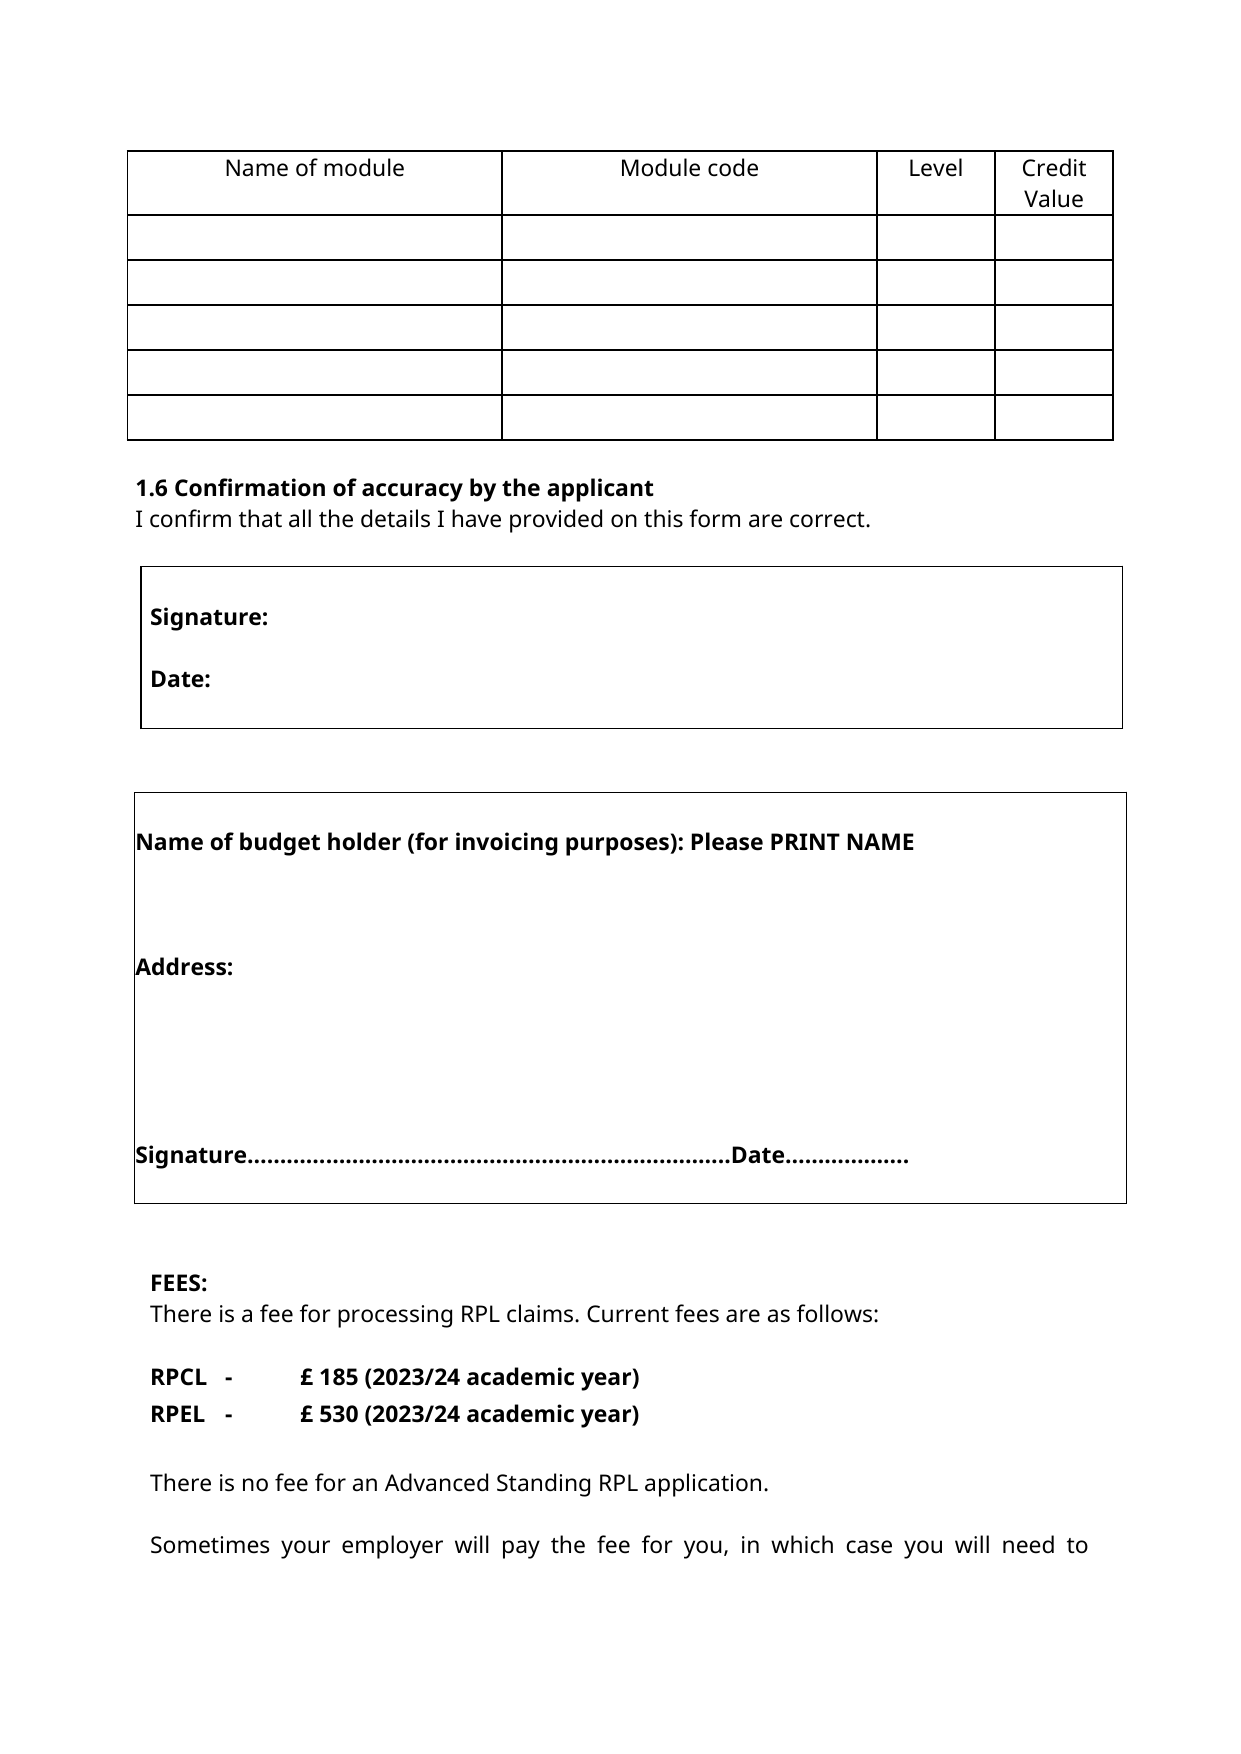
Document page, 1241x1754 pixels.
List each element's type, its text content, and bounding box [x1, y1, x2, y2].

table_cell [503, 351, 876, 394]
table_cell [503, 261, 876, 304]
table_cell [996, 351, 1112, 394]
text Signature………………………………………………………………..Date………………. [135, 1135, 1126, 1170]
text Date: [150, 663, 1090, 694]
table_cell [878, 396, 994, 439]
table_header Level [878, 152, 994, 214]
text Address: [135, 948, 1126, 982]
table_cell [996, 216, 1112, 259]
table_header Module code [503, 152, 876, 214]
table_cell [128, 216, 501, 259]
text Name of budget holder (for invoicing purposes): Please PRINT NAME [135, 823, 1126, 857]
table_cell [878, 261, 994, 304]
table_header Name of module [128, 152, 501, 214]
table_cell [128, 396, 501, 439]
table_cell [503, 216, 876, 259]
table_cell [503, 396, 876, 439]
table_cell [878, 351, 994, 394]
text There is no fee for an Advanced Standing RPL application. [150, 1467, 1090, 1498]
table_cell [878, 216, 994, 259]
text There is a fee for processing RPL claims. Current fees are as follows: [150, 1298, 1090, 1329]
table_cell [878, 306, 994, 349]
table_header Credit Value [996, 152, 1112, 214]
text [150, 1529, 1090, 1560]
table_cell [996, 306, 1112, 349]
text I confirm that all the details I have provided on this form are correct. [135, 503, 1090, 534]
text RPCL - £ 185 (2023/24 academic year) [150, 1360, 1090, 1392]
table_cell [128, 261, 501, 304]
table_cell [128, 306, 501, 349]
text 1.6 Confirmation of accuracy by the applicant [135, 472, 1090, 503]
table_cell [996, 396, 1112, 439]
table_cell [996, 261, 1112, 304]
text FEES: [135, 1267, 1090, 1298]
text RPEL - £ 530 (2023/24 academic year) [150, 1398, 1090, 1429]
text Signature: [150, 601, 1090, 632]
table_cell [503, 306, 876, 349]
table_cell [128, 351, 501, 394]
